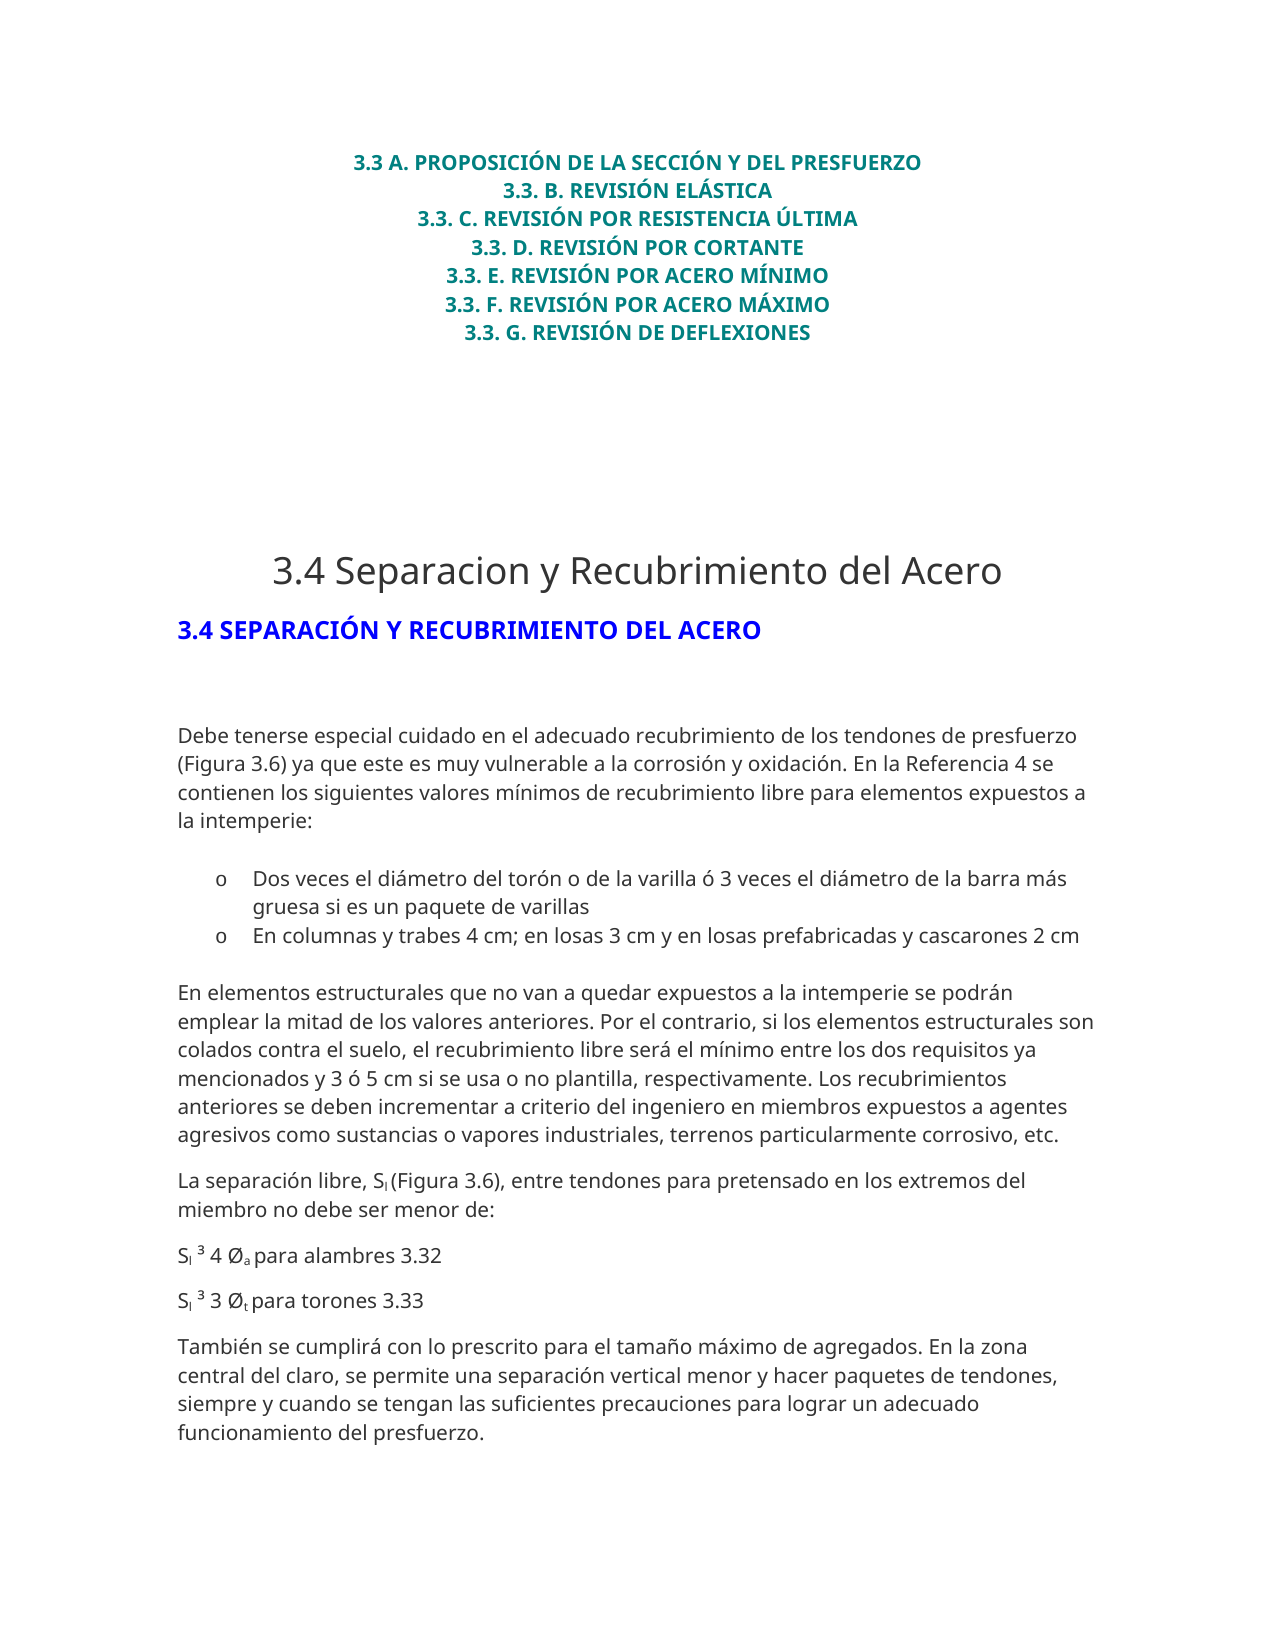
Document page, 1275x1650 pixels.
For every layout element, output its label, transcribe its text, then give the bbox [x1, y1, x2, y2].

text También se cumplirá con lo prescrito para el tamaño máximo de agregados. En la zona central del claro, se permite una separación vertical menor y hacer paquetes de tendones, siempre y cuando se tengan las suficientes precauciones para lograr un adecuado funcionamiento del presfuerzo. [177, 1332, 1098, 1446]
text 3.3 A. PROPOSICIÓN DE LA SECCIÓN Y DEL PRESFUERZO 3.3. B. REVISIÓN ELÁSTICA 3.3. C. REVISIÓN POR RESISTENCIA ÚLTIMA 3.3. D. REVISIÓN POR CORTANTE 3.3. E. REVISIÓN POR ACERO MÍNIMO 3.3. F. REVISIÓN POR ACERO MÁXIMO 3.3. G. REVISIÓN DE DEFLEXIONES [177, 148, 1098, 347]
text La separación libre, Sl (Figura 3.6), entre tendones para pretensado en los extremos del miembro no debe ser menor de: [177, 1166, 1098, 1223]
list En columnas y trabes 4 cm; en losas 3 cm y en losas prefabricadas y cascarones 2 cm [215, 921, 1098, 949]
text Sl ³ 3 Øt para torones 3.33 [177, 1287, 1098, 1315]
text Sl ³ 4 Øa para alambres 3.32 [177, 1241, 1098, 1269]
list Dos veces el diámetro del torón o de la varilla ó 3 veces el diámetro de la barra más gruesa si es un paquete de varillas [215, 864, 1098, 921]
text Debe tenerse especial cuidado en el adecuado recubrimiento de los tendones de presfuerzo (Figura 3.6) ya que este es muy vulnerable a la corrosión y oxidación. En la Referencia 4 se contienen los siguientes valores mínimos de recubrimiento libre para elementos expuestos a la intemperie: [177, 721, 1098, 834]
text 3.4 SEPARACIÓN Y RECUBRIMIENTO DEL ACERO [177, 612, 1098, 703]
text En elementos estructurales que no van a quedar expuestos a la intemperie se podrán emplear la mitad de los valores anteriores. Por el contrario, si los elementos estructurales son colados contra el suelo, el recubrimiento libre será el mínimo entre los dos requisitos ya mencionados y 3 ó 5 cm si se usa o no plantilla, respectivamente. Los recubrimientos anteriores se deben incrementar a criterio del ingeniero en miembros expuestos a agentes agresivos como sustancias o vapores industriales, terrenos particularmente corrosivo, etc. [177, 978, 1098, 1149]
text 3.4 Separacion y Recubrimiento del Acero [177, 544, 1098, 595]
